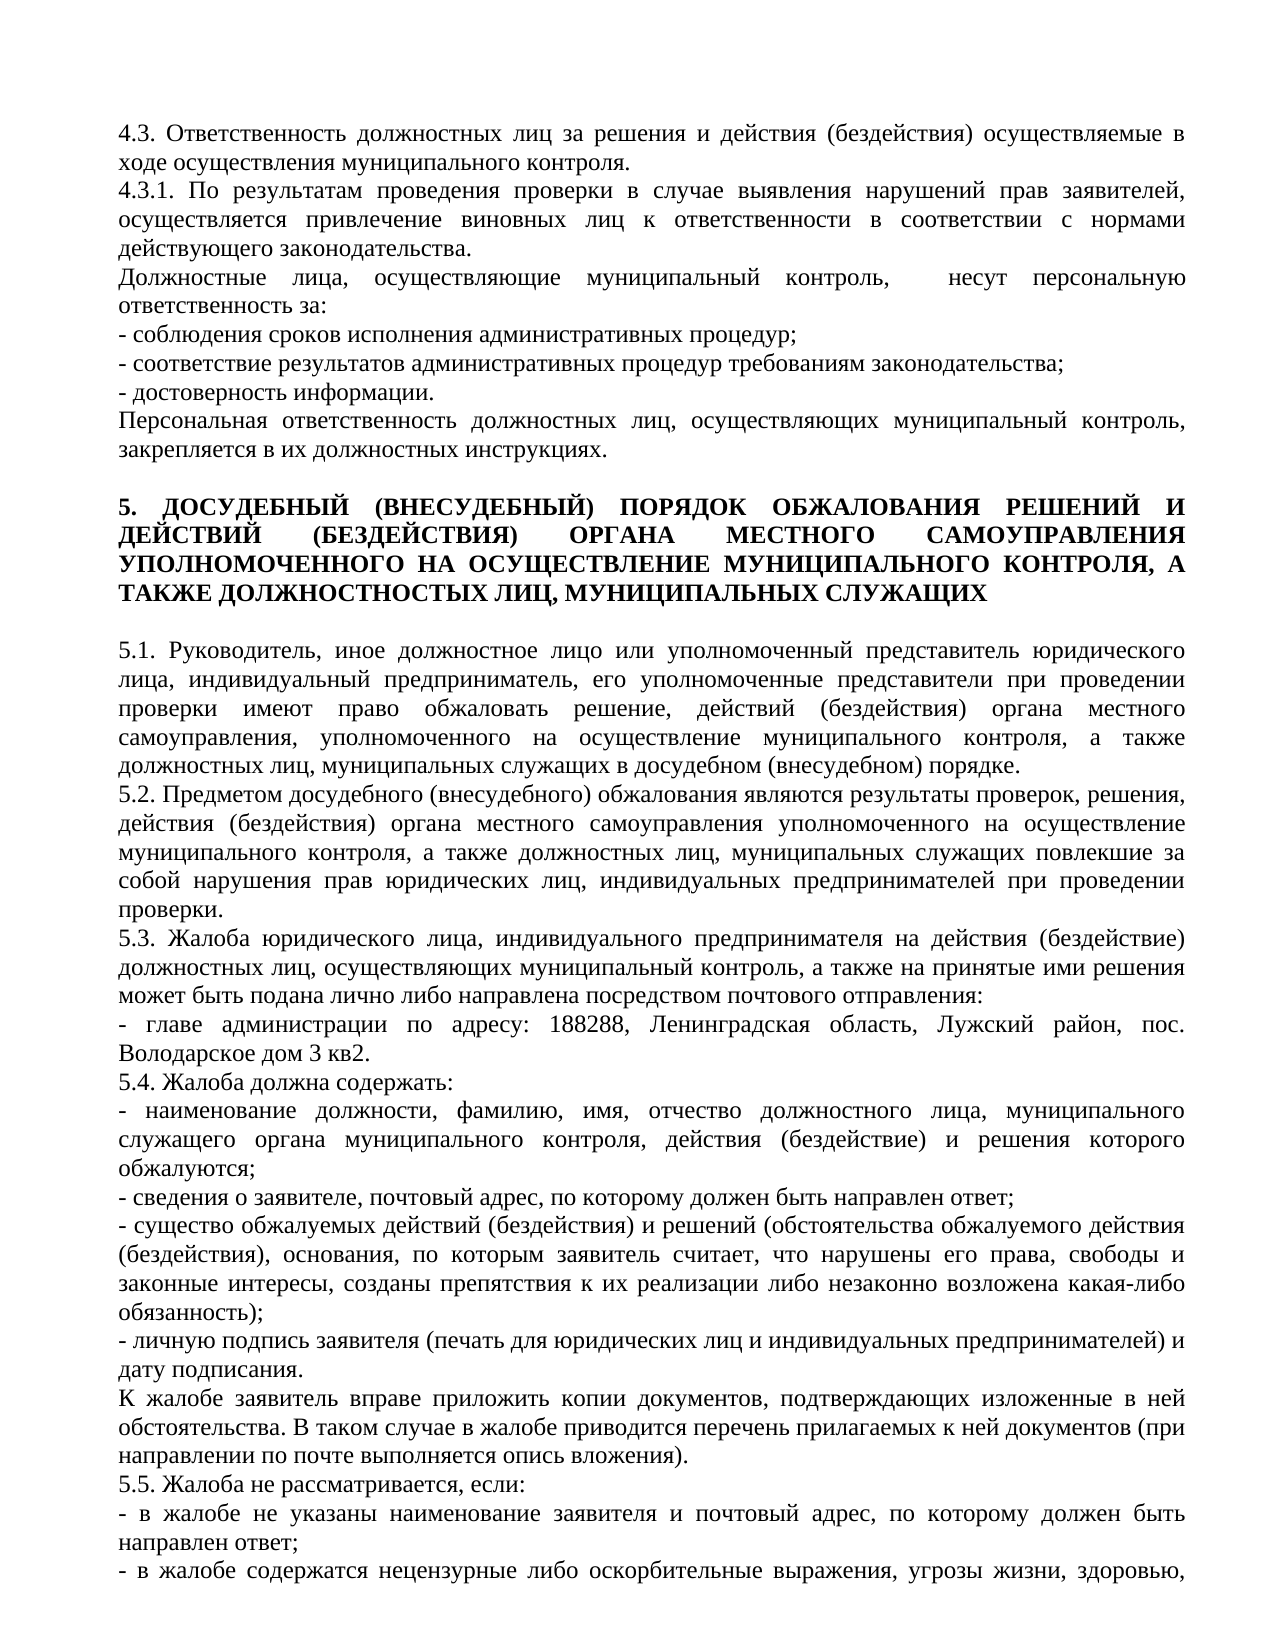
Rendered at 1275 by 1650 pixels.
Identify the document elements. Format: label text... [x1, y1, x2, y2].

text 5. ДОСУДЕБНЫЙ (ВНЕСУДЕБНЫЙ) ПОРЯДОК ОБЖАЛОВАНИЯ РЕШЕНИЙ И ДЕЙСТВИЙ (БЕЗДЕЙСТВИЯ) ОРГАНА МЕСТНОГО САМОУПРАВЛЕНИЯ УПОЛНОМОЧЕННОГО НА ОСУЩЕСТВЛЕНИЕ МУНИЦИПАЛЬНОГО КОНТРОЛЯ, А ТАКЖЕ ДОЛЖНОСТНОСТЫХ ЛИЦ, МУНИЦИПАЛЬНЫХ СЛУЖАЩИХ [118, 492, 1186, 607]
text Персональная ответственность должностных лиц, осуществляющих муниципальный контроль, закрепляется в их должностных инструкциях. [118, 406, 1186, 463]
text - главе администрации по адресу: 188288, Ленинградская область, Лужский район, пос. Володарское дом 3 кв2. [118, 1009, 1186, 1067]
text Должностные лица, осуществляющие муниципальный контроль, несут персональную ответственность за: [118, 262, 1186, 319]
text - в жалобе не указаны наименование заявителя и почтовый адрес, по которому должен быть направлен ответ; [118, 1498, 1186, 1556]
text 5.2. Предметом досудебного (внесудебного) обжалования являются результаты проверок, решения, действия (бездействия) органа местного самоуправления уполномоченного на осуществление муниципального контроля, а также должностных лиц, муниципальных служащих повлекшие за собой нарушения прав юридических лиц, индивидуальных предпринимателей при проведении проверки. [118, 779, 1186, 923]
text 5.3. Жалоба юридического лица, индивидуального предпринимателя на действия (бездействие) должностных лиц, осуществляющих муниципальный контроль, а также на принятые ими решения может быть подана лично либо направлена посредством почтового отправления: [118, 923, 1186, 1009]
text - наименование должности, фамилию, имя, отчество должностного лица, муниципального служащего органа муниципального контроля, действия (бездействие) и решения которого обжалуются; [118, 1096, 1186, 1182]
text - соответствие результатов административных процедур требованиям законодательства; [118, 348, 1186, 377]
text - достоверность информации. [118, 377, 1186, 406]
text 4.3. Ответственность должностных лиц за решения и действия (бездействия) осуществляемые в ходе осуществления муниципального контроля. [118, 118, 1186, 176]
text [118, 1556, 1186, 1584]
text 4.3.1. По результатам проведения проверки в случае выявления нарушений прав заявителей, осуществляется привлечение виновных лиц к ответственности в соответствии с нормами действующего законодательства. [118, 176, 1186, 262]
text - соблюдения сроков исполнения административных процедур; [118, 319, 1186, 348]
text - личную подпись заявителя (печать для юридических лиц и индивидуальных предпринимателей) и дату подписания. [118, 1326, 1186, 1383]
text 5.4. Жалоба должна содержать: [118, 1067, 1186, 1096]
text - существо обжалуемых действий (бездействия) и решений (обстоятельства обжалуемого действия (бездействия), основания, по которым заявитель считает, что нарушены его права, свободы и законные интересы, созданы препятствия к их реализации либо незаконно возложена какая-либо обязанность); [118, 1211, 1186, 1326]
text 5.1. Руководитель, иное должностное лицо или уполномоченный представитель юридического лица, индивидуальный предприниматель, его уполномоченные представители при проведении проверки имеют право обжаловать решение, действий (бездействия) органа местного самоуправления, уполномоченного на осуществление муниципального контроля, а также должностных лиц, муниципальных служащих в досудебном (внесудебном) порядке. [118, 636, 1186, 779]
text 5.5. Жалоба не рассматривается, если: [118, 1469, 1186, 1498]
text - сведения о заявителе, почтовый адрес, по которому должен быть направлен ответ; [118, 1182, 1186, 1211]
text К жалобе заявитель вправе приложить копии документов, подтверждающих изложенные в ней обстоятельства. В таком случае в жалобе приводится перечень прилагаемых к ней документов (при направлении по почте выполняется опись вложения). [118, 1383, 1186, 1469]
